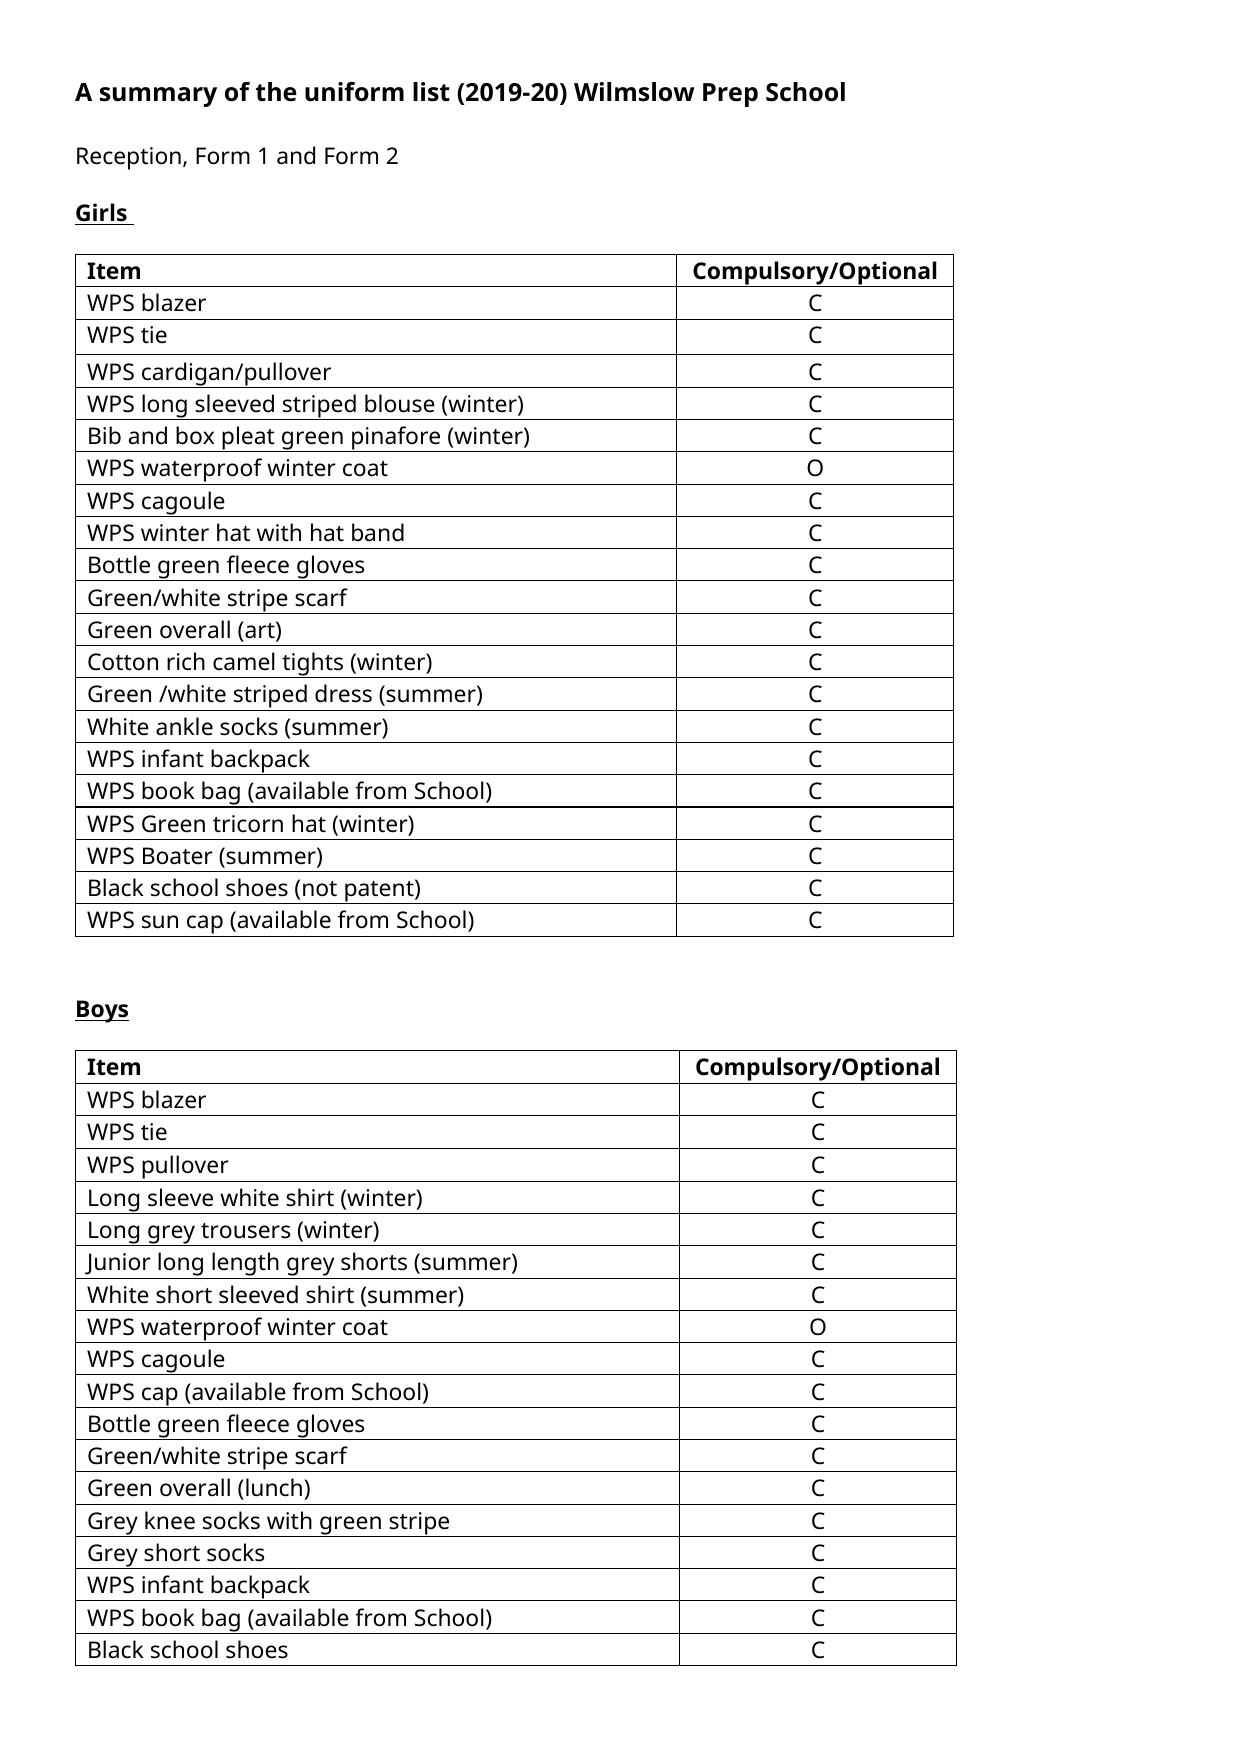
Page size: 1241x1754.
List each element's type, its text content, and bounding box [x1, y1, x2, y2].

table_header Compulsory/Optional [677, 255, 953, 286]
table_cell C [680, 1149, 956, 1181]
table_cell C [677, 549, 953, 580]
table_cell Bottle green fleece gloves [76, 549, 676, 580]
table_cell WPS book bag (available from School) [76, 775, 676, 806]
table_cell WPS cagoule [76, 1343, 679, 1374]
table_cell C [677, 840, 953, 871]
table_cell C [677, 581, 953, 613]
table_cell C [677, 485, 953, 516]
table_cell C [677, 904, 953, 936]
table_cell Green/white stripe scarf [76, 581, 676, 613]
table_cell C [680, 1634, 956, 1665]
table_cell White ankle socks (summer) [76, 711, 676, 742]
table_cell C [680, 1440, 956, 1471]
table_cell C [677, 646, 953, 677]
table_cell C [677, 355, 953, 387]
table_cell WPS winter hat with hat band [76, 517, 676, 548]
table_cell WPS cardigan/pullover [76, 355, 676, 387]
table_cell Green/white stripe scarf [76, 1440, 679, 1471]
table_cell C [677, 614, 953, 645]
table_cell WPS tie [76, 1116, 679, 1148]
table_cell WPS infant backpack [76, 743, 676, 774]
table_cell WPS blazer [76, 1084, 679, 1115]
text Reception, Form 1 and Form 2 [75, 140, 1165, 172]
table_cell WPS waterproof winter coat [76, 1311, 679, 1342]
table_cell C [677, 517, 953, 548]
table_cell C [680, 1569, 956, 1600]
table_cell C [677, 388, 953, 419]
table_cell WPS sun cap (available from School) [76, 904, 676, 936]
table_header Compulsory/Optional [680, 1051, 956, 1082]
text Boys [75, 993, 1165, 1025]
table_cell C [680, 1279, 956, 1310]
table_cell C [677, 711, 953, 742]
table_cell Long sleeve white shirt (winter) [76, 1182, 679, 1213]
table_cell Bib and box pleat green pinafore (winter) [76, 420, 676, 451]
table_cell WPS cagoule [76, 485, 676, 516]
table_cell Long grey trousers (winter) [76, 1214, 679, 1245]
table_cell WPS tie [76, 320, 676, 354]
table_cell Black school shoes (not patent) [76, 872, 676, 903]
table_header Item [76, 1051, 679, 1082]
text A summary of the uniform list (2019-20) Wilmslow Prep School [75, 75, 1165, 109]
table_cell C [680, 1246, 956, 1277]
table_cell WPS blazer [76, 287, 676, 318]
table_cell C [680, 1601, 956, 1633]
table_cell WPS infant backpack [76, 1569, 679, 1600]
table_cell C [677, 287, 953, 318]
table_cell Junior long length grey shorts (summer) [76, 1246, 679, 1277]
table_cell C [677, 808, 953, 839]
table_cell Bottle green fleece gloves [76, 1408, 679, 1439]
table_cell C [680, 1408, 956, 1439]
table_cell WPS long sleeved striped blouse (winter) [76, 388, 676, 419]
table_cell WPS Green tricorn hat (winter) [76, 808, 676, 839]
table_cell Green overall (lunch) [76, 1472, 679, 1503]
table_cell C [677, 743, 953, 774]
table_cell C [677, 775, 953, 806]
table_cell C [680, 1472, 956, 1503]
table_header Item [76, 255, 676, 286]
table_cell O [677, 452, 953, 483]
table_cell C [677, 872, 953, 903]
table_cell Cotton rich camel tights (winter) [76, 646, 676, 677]
table_cell WPS pullover [76, 1149, 679, 1181]
table_cell C [680, 1375, 956, 1407]
table_cell C [680, 1214, 956, 1245]
table_cell C [680, 1116, 956, 1148]
table_cell WPS waterproof winter coat [76, 452, 676, 483]
table_cell C [680, 1505, 956, 1536]
text Girls [75, 197, 1165, 228]
table_cell Green overall (art) [76, 614, 676, 645]
table_cell O [680, 1311, 956, 1342]
table_cell Grey short socks [76, 1537, 679, 1568]
table_cell C [680, 1084, 956, 1115]
table_cell C [680, 1182, 956, 1213]
table_cell WPS book bag (available from School) [76, 1601, 679, 1633]
table_cell Grey knee socks with green stripe [76, 1505, 679, 1536]
table_cell C [677, 678, 953, 709]
table_cell C [680, 1343, 956, 1374]
table_cell WPS cap (available from School) [76, 1375, 679, 1407]
table_cell WPS Boater (summer) [76, 840, 676, 871]
table_cell Black school shoes [76, 1634, 679, 1665]
table_cell C [677, 420, 953, 451]
table_cell White short sleeved shirt (summer) [76, 1279, 679, 1310]
table_cell Green /white striped dress (summer) [76, 678, 676, 709]
table_cell C [677, 320, 953, 354]
table_cell C [680, 1537, 956, 1568]
